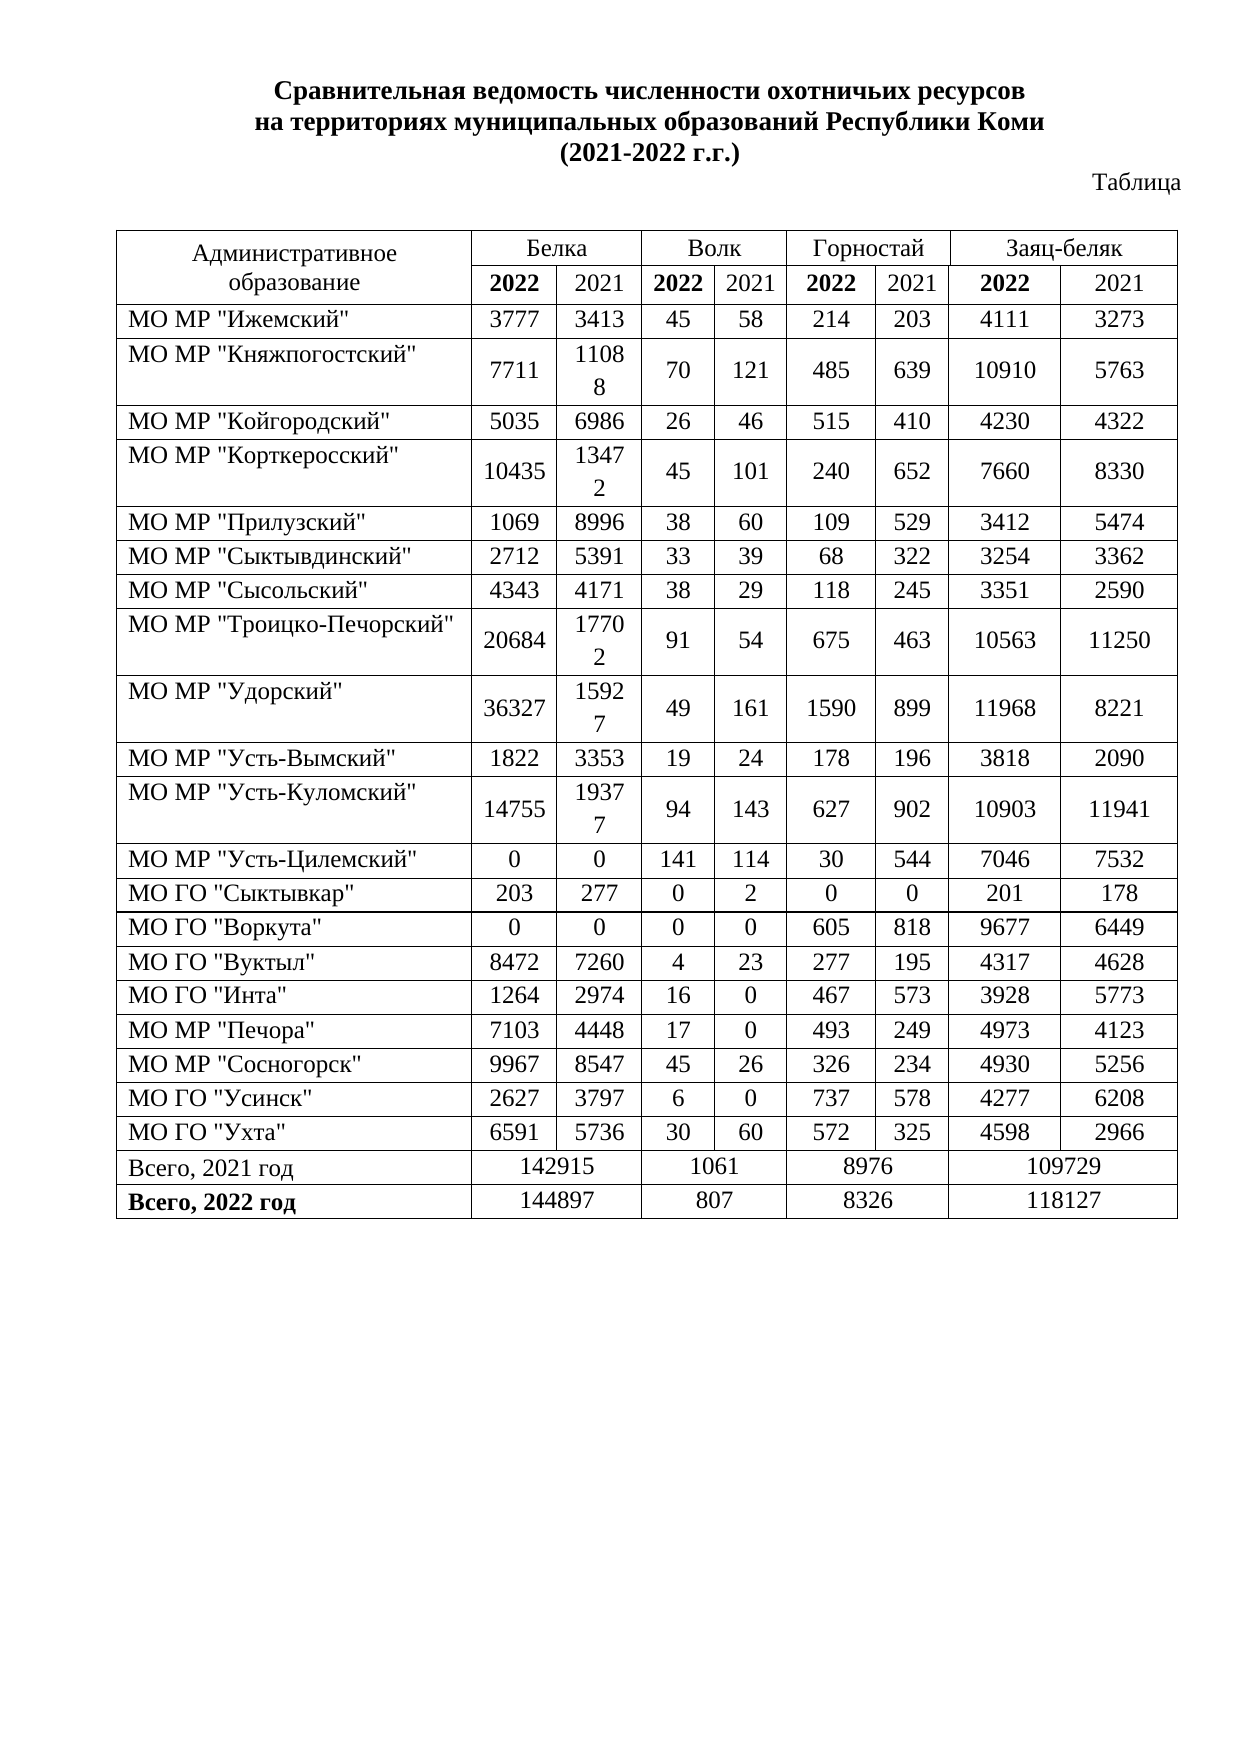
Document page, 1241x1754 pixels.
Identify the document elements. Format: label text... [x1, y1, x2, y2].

table_cell 14755 [472, 777, 556, 843]
table_cell 118 [787, 575, 875, 608]
table_cell 627 [787, 777, 875, 843]
table_cell 8221 [1061, 676, 1177, 742]
table_header Белка [472, 231, 641, 265]
table_cell 6591 [472, 1117, 556, 1150]
table_cell 5773 [1061, 981, 1177, 1014]
table_cell 2022 [472, 266, 556, 303]
table_cell 675 [787, 609, 875, 675]
text на территориях муниципальных образований Республики Коми [118, 105, 1181, 136]
table_cell 249 [876, 1015, 948, 1048]
table_cell 49 [642, 676, 714, 742]
table_cell 142915 [472, 1151, 641, 1184]
table_cell 6986 [557, 406, 641, 439]
table_cell 0 [715, 981, 786, 1014]
table_header Горностай [787, 231, 950, 265]
table_cell 2022 [642, 266, 714, 303]
table_cell 8547 [557, 1049, 641, 1082]
table_cell МО ГО "Инта" [117, 981, 471, 1014]
text (2021-2022 г.г.) [118, 136, 1181, 167]
table_cell 7711 [472, 339, 556, 405]
table_cell 214 [787, 305, 875, 338]
table_cell 4628 [1061, 947, 1177, 979]
table_cell 203 [472, 879, 556, 911]
table_cell МО МР "Койгородский" [117, 406, 471, 439]
table_cell МО ГО "Вуктыл" [117, 947, 471, 979]
table_cell 26 [715, 1049, 786, 1082]
table_cell 4448 [557, 1015, 641, 1048]
table_cell 7260 [557, 947, 641, 979]
table_cell 605 [787, 913, 875, 946]
table_cell 143 [715, 777, 786, 843]
table_cell 4930 [949, 1049, 1060, 1082]
table_cell 2021 [557, 266, 641, 303]
table_cell 4 [642, 947, 714, 979]
table_cell 0 [715, 1015, 786, 1048]
table_cell 5474 [1061, 507, 1177, 540]
table_cell 5763 [1061, 339, 1177, 405]
table_cell 118127 [949, 1185, 1177, 1218]
table_cell 2090 [1061, 743, 1177, 776]
table_cell 639 [876, 339, 948, 405]
table_cell 4343 [472, 575, 556, 608]
table_cell 6 [642, 1083, 714, 1116]
table_cell 7532 [1061, 844, 1177, 877]
table_cell 11088 [557, 339, 641, 405]
text Сравнительная ведомость численности охотничьих ресурсов [118, 74, 1181, 105]
table_cell 0 [642, 879, 714, 911]
table_cell 902 [876, 777, 948, 843]
table_cell 121 [715, 339, 786, 405]
table_cell МО МР "Усть-Цилемский" [117, 844, 471, 877]
table_cell 2974 [557, 981, 641, 1014]
table_cell МО МР "Сыктывдинский" [117, 541, 471, 574]
table_cell 10563 [949, 609, 1060, 675]
table_cell 1264 [472, 981, 556, 1014]
table_cell 899 [876, 676, 948, 742]
table_cell 1069 [472, 507, 556, 540]
table_cell 178 [1061, 879, 1177, 911]
table_cell 2590 [1061, 575, 1177, 608]
table_cell 46 [715, 406, 786, 439]
table_cell 7103 [472, 1015, 556, 1048]
table_cell 10903 [949, 777, 1060, 843]
table_cell 3777 [472, 305, 556, 338]
table_cell 58 [715, 305, 786, 338]
table_cell 493 [787, 1015, 875, 1048]
table_cell 94 [642, 777, 714, 843]
table_cell МО ГО "Усинск" [117, 1083, 471, 1116]
table_cell 45 [642, 1049, 714, 1082]
table_cell 60 [715, 507, 786, 540]
table_cell МО МР "Сысольский" [117, 575, 471, 608]
table_cell 515 [787, 406, 875, 439]
table_cell 3351 [949, 575, 1060, 608]
table_cell 20684 [472, 609, 556, 675]
table_cell 410 [876, 406, 948, 439]
table_cell 7660 [949, 440, 1060, 506]
table_cell 54 [715, 609, 786, 675]
table_cell 578 [876, 1083, 948, 1116]
table_header Заяц-беляк [951, 231, 1177, 265]
table_cell 2712 [472, 541, 556, 574]
table_cell 0 [557, 844, 641, 877]
table_cell 33 [642, 541, 714, 574]
table_cell 3273 [1061, 305, 1177, 338]
table_cell МО МР "Усть-Вымский" [117, 743, 471, 776]
table_cell МО МР "Корткеросский" [117, 440, 471, 506]
table_cell 277 [787, 947, 875, 979]
table_cell 196 [876, 743, 948, 776]
table_cell 11250 [1061, 609, 1177, 675]
text Таблица [118, 167, 1181, 196]
table_cell 11941 [1061, 777, 1177, 843]
table_cell МО МР "Печора" [117, 1015, 471, 1048]
table_cell 0 [472, 913, 556, 946]
table_cell 68 [787, 541, 875, 574]
table_cell 652 [876, 440, 948, 506]
table_cell 38 [642, 507, 714, 540]
table_cell 17 [642, 1015, 714, 1048]
table_cell 17702 [557, 609, 641, 675]
table_cell 114 [715, 844, 786, 877]
table_cell 5391 [557, 541, 641, 574]
table_cell МО МР "Ижемский" [117, 305, 471, 338]
table_cell 144897 [472, 1185, 641, 1218]
table_cell 3254 [949, 541, 1060, 574]
table_cell 30 [787, 844, 875, 877]
table_cell 201 [949, 879, 1060, 911]
table_cell 3353 [557, 743, 641, 776]
table_cell 0 [472, 844, 556, 877]
table_cell 109729 [949, 1151, 1177, 1184]
table_cell 5736 [557, 1117, 641, 1150]
table_cell 2966 [1061, 1117, 1177, 1150]
table_cell МО ГО "Воркута" [117, 913, 471, 946]
table_cell 4277 [949, 1083, 1060, 1116]
table_cell 9967 [472, 1049, 556, 1082]
table_cell 0 [787, 879, 875, 911]
table_cell 9677 [949, 913, 1060, 946]
table_cell 572 [787, 1117, 875, 1150]
table_cell 11968 [949, 676, 1060, 742]
table_cell МО МР "Сосногорск" [117, 1049, 471, 1082]
table_cell 8976 [787, 1151, 948, 1184]
table_cell 4317 [949, 947, 1060, 979]
table_cell 4171 [557, 575, 641, 608]
table_cell 573 [876, 981, 948, 1014]
table_cell 141 [642, 844, 714, 877]
table_cell 10910 [949, 339, 1060, 405]
table_cell МО МР "Троицко-Печорский" [117, 609, 471, 675]
table_cell 3413 [557, 305, 641, 338]
table_cell 325 [876, 1117, 948, 1150]
table_cell Всего, 2022 год [117, 1185, 471, 1218]
table_cell 91 [642, 609, 714, 675]
table_cell 1590 [787, 676, 875, 742]
table_cell 2021 [876, 266, 948, 303]
table_cell 485 [787, 339, 875, 405]
table_cell 529 [876, 507, 948, 540]
table_cell 234 [876, 1049, 948, 1082]
table_cell МО МР "Княжпогостский" [117, 339, 471, 405]
table_cell 8330 [1061, 440, 1177, 506]
table_cell 178 [787, 743, 875, 776]
table_cell 0 [715, 1083, 786, 1116]
table_cell 2 [715, 879, 786, 911]
table_cell 2021 [715, 266, 786, 303]
table_cell 60 [715, 1117, 786, 1150]
table_cell 13472 [557, 440, 641, 506]
table_cell 23 [715, 947, 786, 979]
table_cell Всего, 2021 год [117, 1151, 471, 1184]
table_cell 8472 [472, 947, 556, 979]
table_cell 7046 [949, 844, 1060, 877]
table_cell 4598 [949, 1117, 1060, 1150]
table_cell 4230 [949, 406, 1060, 439]
table_cell 737 [787, 1083, 875, 1116]
table_cell 4973 [949, 1015, 1060, 1048]
table_cell 195 [876, 947, 948, 979]
table_cell 2627 [472, 1083, 556, 1116]
table_cell 70 [642, 339, 714, 405]
table_cell 4123 [1061, 1015, 1177, 1048]
table_cell 0 [642, 913, 714, 946]
table_cell 45 [642, 440, 714, 506]
table_cell 1061 [642, 1151, 786, 1184]
table_cell 8996 [557, 507, 641, 540]
table_header Административное образование [117, 231, 471, 303]
table_cell 5256 [1061, 1049, 1177, 1082]
table_cell 45 [642, 305, 714, 338]
table_cell 101 [715, 440, 786, 506]
table_cell МО ГО "Сыктывкар" [117, 879, 471, 911]
table_cell 36327 [472, 676, 556, 742]
table_cell 463 [876, 609, 948, 675]
table_cell 6208 [1061, 1083, 1177, 1116]
table_cell 240 [787, 440, 875, 506]
table_cell 3928 [949, 981, 1060, 1014]
table_cell 326 [787, 1049, 875, 1082]
table_cell МО МР "Удорский" [117, 676, 471, 742]
table_cell 5035 [472, 406, 556, 439]
table_cell 0 [557, 913, 641, 946]
table_cell 3818 [949, 743, 1060, 776]
table_cell 8326 [787, 1185, 948, 1218]
table_cell 26 [642, 406, 714, 439]
table_cell 15927 [557, 676, 641, 742]
table_cell 2022 [949, 266, 1060, 303]
table_cell 2022 [787, 266, 875, 303]
table_cell 19377 [557, 777, 641, 843]
table_cell 16 [642, 981, 714, 1014]
table_cell 203 [876, 305, 948, 338]
table_cell 467 [787, 981, 875, 1014]
table_cell 0 [715, 913, 786, 946]
table_cell 277 [557, 879, 641, 911]
table_cell 38 [642, 575, 714, 608]
table_cell 807 [642, 1185, 786, 1218]
table_cell 6449 [1061, 913, 1177, 946]
table_cell 818 [876, 913, 948, 946]
table_cell 0 [876, 879, 948, 911]
table_cell 1822 [472, 743, 556, 776]
table_cell 39 [715, 541, 786, 574]
table_cell 10435 [472, 440, 556, 506]
table_cell 2021 [1061, 266, 1177, 303]
table_cell 4322 [1061, 406, 1177, 439]
table_cell 29 [715, 575, 786, 608]
table_cell 109 [787, 507, 875, 540]
table_cell 30 [642, 1117, 714, 1150]
table_cell 322 [876, 541, 948, 574]
table_cell 24 [715, 743, 786, 776]
table_cell 544 [876, 844, 948, 877]
table_header Волк [642, 231, 786, 265]
table_cell 3797 [557, 1083, 641, 1116]
table_cell 161 [715, 676, 786, 742]
table_cell 3362 [1061, 541, 1177, 574]
table_cell МО МР "Усть-Куломский" [117, 777, 471, 843]
table_cell 4111 [949, 305, 1060, 338]
table_cell МО МР "Прилузский" [117, 507, 471, 540]
table_cell 245 [876, 575, 948, 608]
table_cell 19 [642, 743, 714, 776]
table_cell МО ГО "Ухта" [117, 1117, 471, 1150]
table_cell 3412 [949, 507, 1060, 540]
